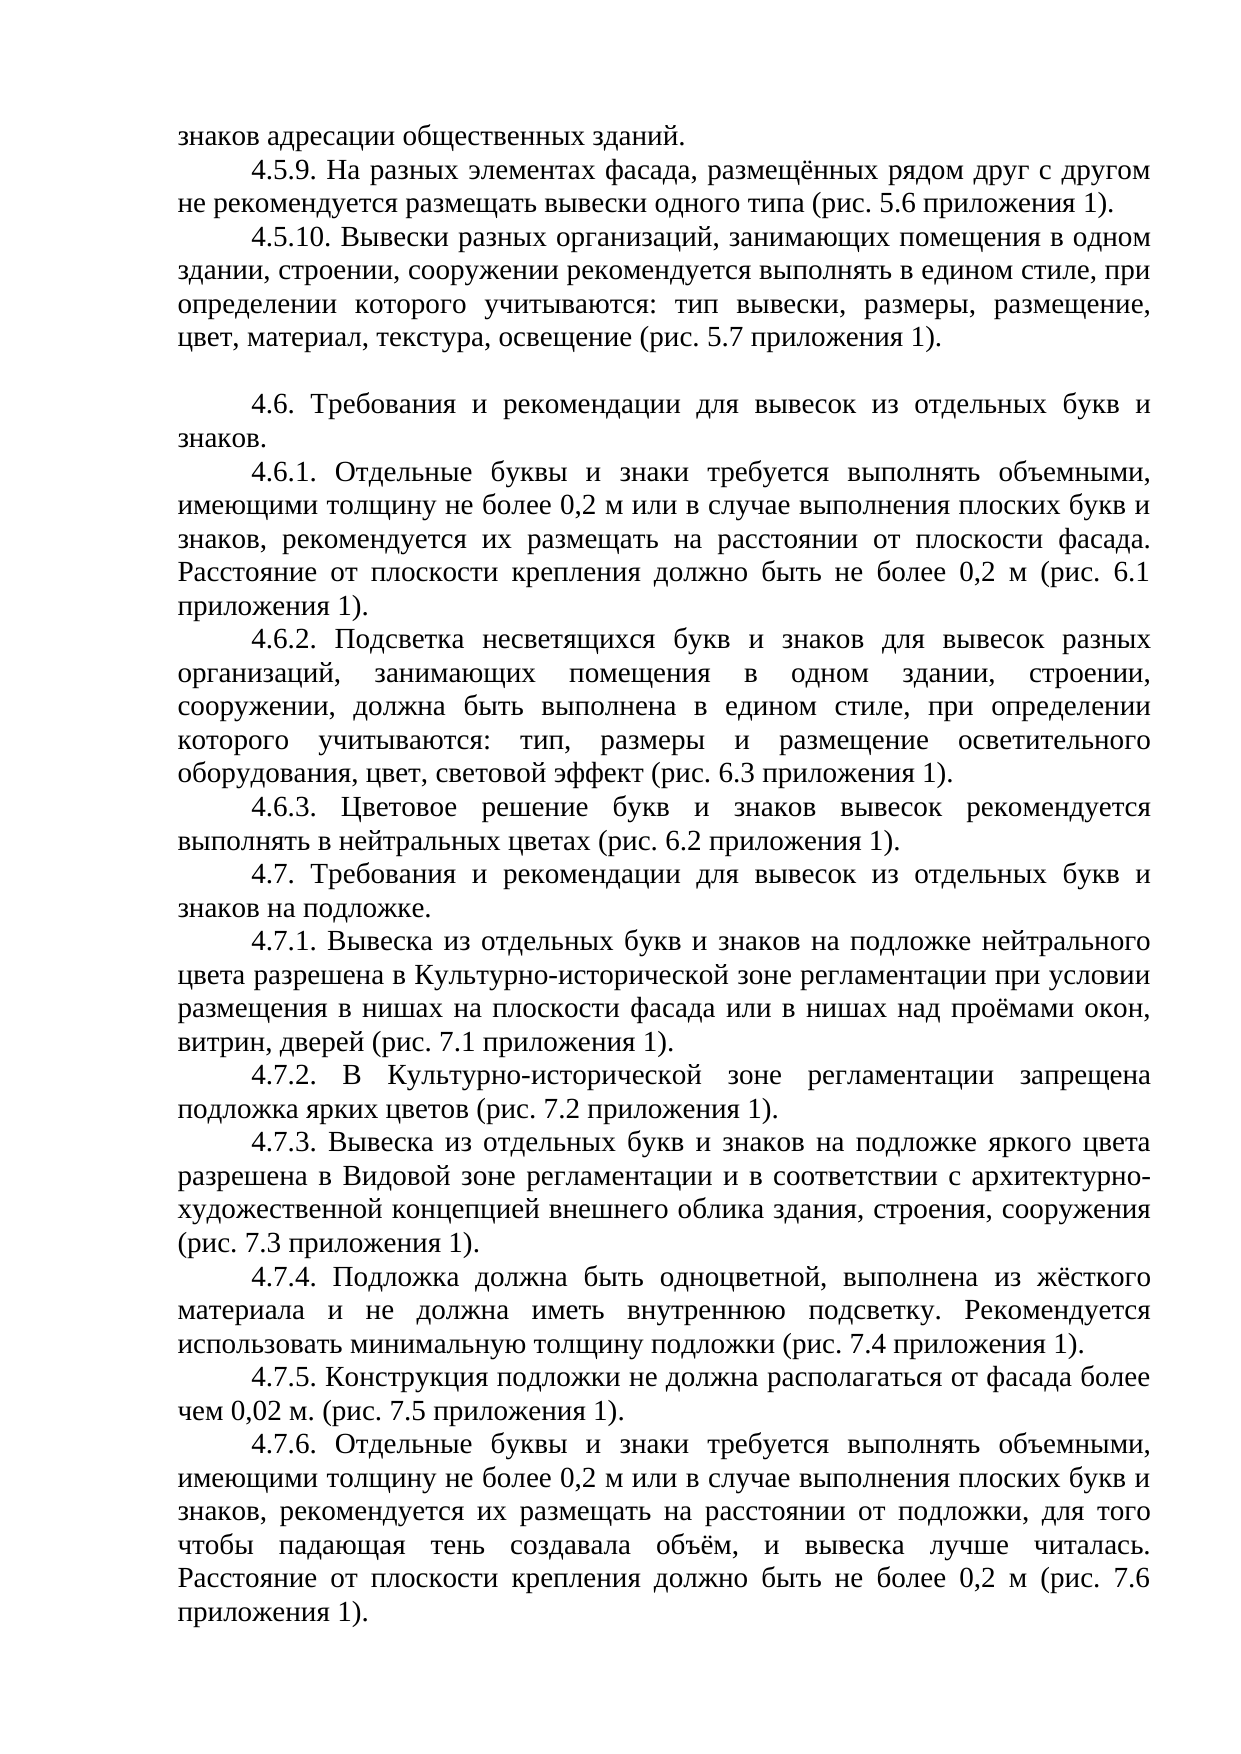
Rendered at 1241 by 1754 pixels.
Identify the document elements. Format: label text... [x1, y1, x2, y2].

text 4.7.6. Отдельные буквы и знаки требуется выполнять объемными, имеющими толщину не более 0,2 м или в случае выполнения плоских букв и знаков, рекомендуется их размещать на расстоянии от подложки, для того чтобы падающая тень создавала объём, и вывеска лучше читалась. Расстояние от плоскости крепления должно быть не более 0,2 м (рис. 7.6 приложения 1). [177, 1426, 1152, 1628]
text 4.6.1. Отдельные буквы и знаки требуется выполнять объемными, имеющими толщину не более 0,2 м или в случае выполнения плоских букв и знаков, рекомендуется их размещать на расстоянии от плоскости фасада. Расстояние от плоскости крепления должно быть не более 0,2 м (рис. 6.1 приложения 1). [177, 454, 1152, 621]
text 4.7.1. Вывеска из отдельных букв и знаков на подложке нейтрального цвета разрешена в Культурно-исторической зоне регламентации при условии размещения в нишах на плоскости фасада или в нишах над проёмами окон, витрин, дверей (рис. 7.1 приложения 1). [177, 923, 1152, 1057]
text 4.5.10. Вывески разных организаций, занимающих помещения в одном здании, строении, сооружении рекомендуется выполнять в едином стиле, при определении которого учитываются: тип вывески, размеры, размещение, цвет, материал, текстура, освещение (рис. 5.7 приложения 1). [177, 219, 1152, 353]
text 4.7. Требования и рекомендации для вывесок из отдельных букв и знаков на подложке. [177, 856, 1152, 923]
text 4.7.3. Вывеска из отдельных букв и знаков на подложке яркого цвета разрешена в Видовой зоне регламентации и в соответствии с архитектурно-художественной концепцией внешнего облика здания, строения, сооружения (рис. 7.3 приложения 1). [177, 1124, 1152, 1259]
text 4.7.4. Подложка должна быть одноцветной, выполнена из жёсткого материала и не должна иметь внутреннюю подсветку. Рекомендуется использовать минимальную толщину подложки (рис. 7.4 приложения 1). [177, 1259, 1152, 1359]
text 4.5.9. На разных элементах фасада, размещённых рядом друг с другом не рекомендуется размещать вывески одного типа (рис. 5.6 приложения 1). [177, 152, 1152, 219]
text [177, 118, 1152, 152]
text 4.6.3. Цветовое решение букв и знаков вывесок рекомендуется выполнять в нейтральных цветах (рис. 6.2 приложения 1). [177, 789, 1152, 856]
text 4.6. Требования и рекомендации для вывесок из отдельных букв и знаков. [177, 387, 1152, 454]
text 4.7.5. Конструкция подложки не должна располагаться от фасада более чем 0,02 м. (рис. 7.5 приложения 1). [177, 1359, 1152, 1426]
text 4.7.2. В Культурно-исторической зоне регламентации запрещена подложка ярких цветов (рис. 7.2 приложения 1). [177, 1057, 1152, 1124]
text 4.6.2. Подсветка несветящихся букв и знаков для вывесок разных организаций, занимающих помещения в одном здании, строении, сооружении, должна быть выполнена в едином стиле, при определении которого учитываются: тип, размеры и размещение осветительного оборудования, цвет, световой эффект (рис. 6.3 приложения 1). [177, 621, 1152, 789]
